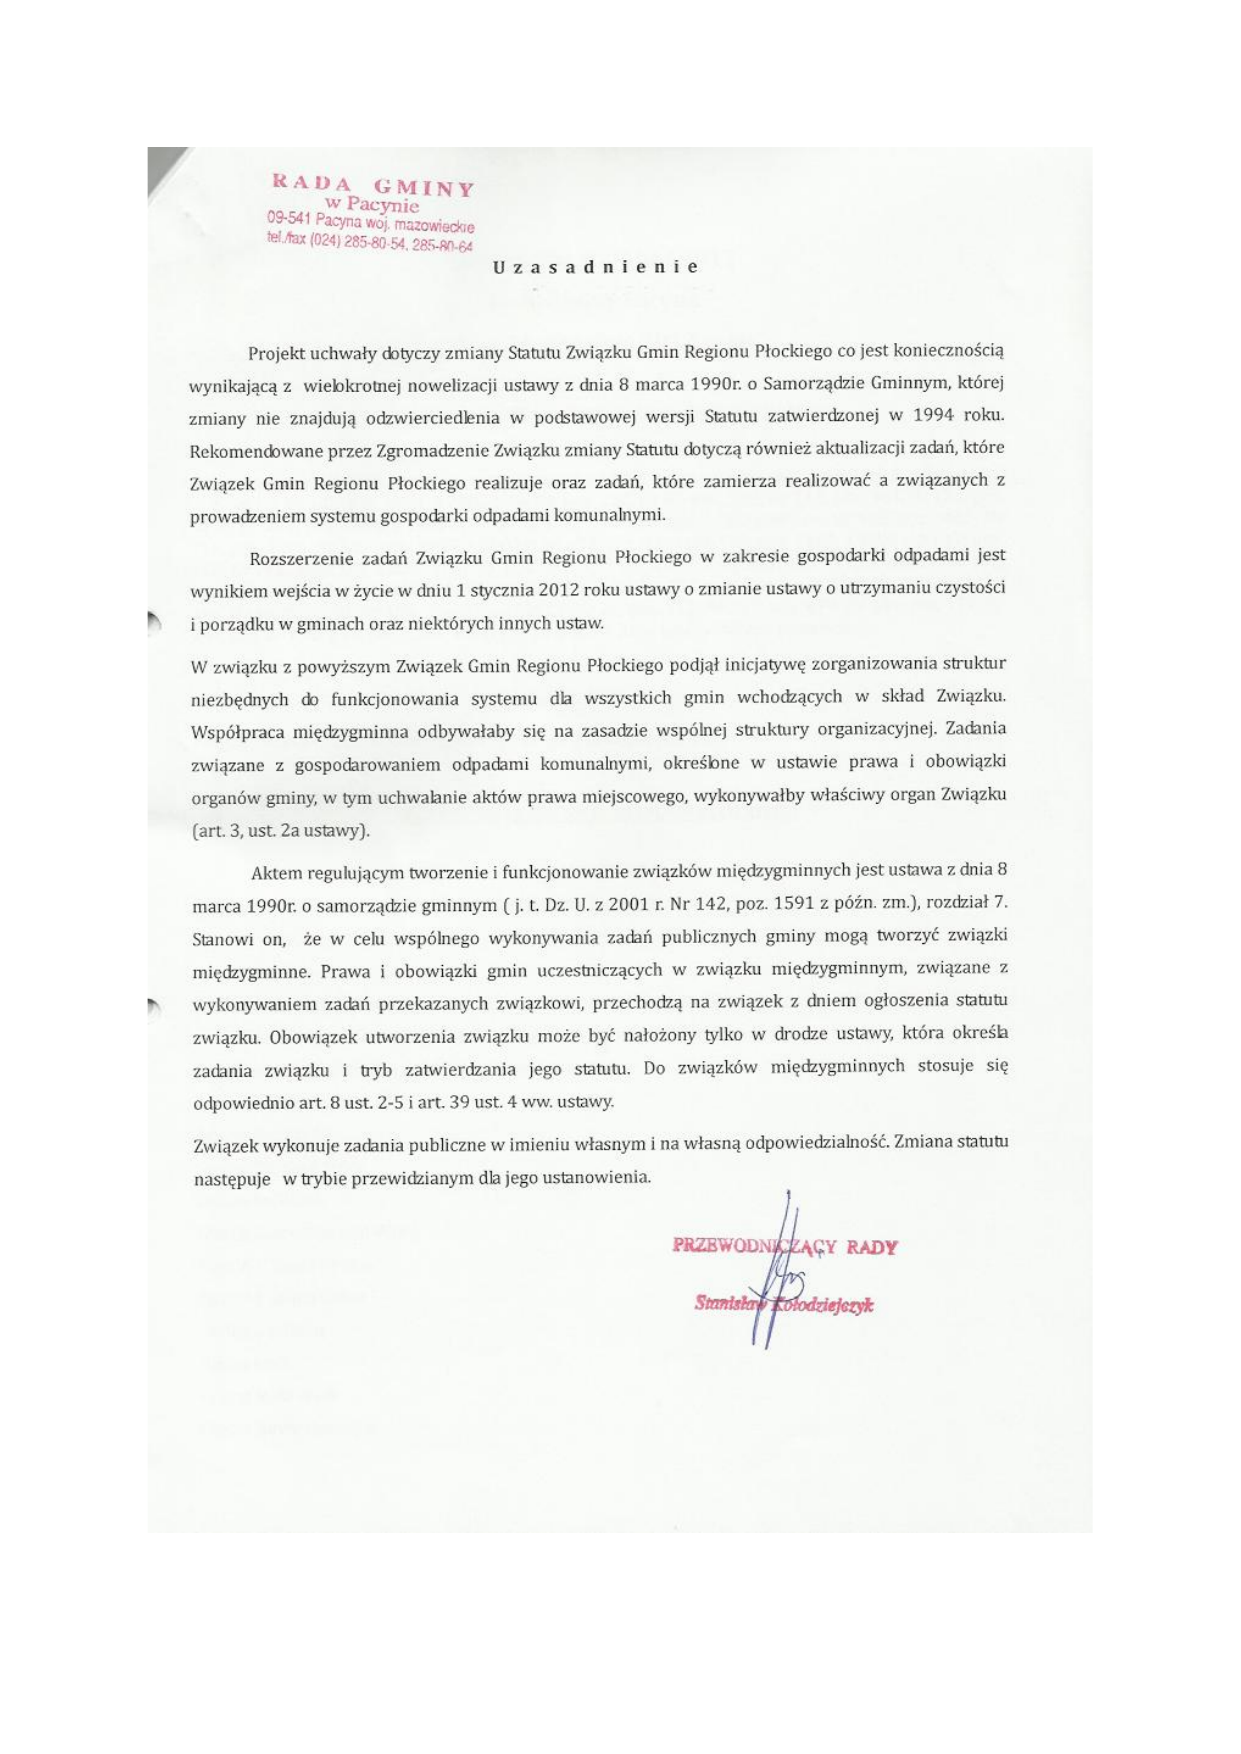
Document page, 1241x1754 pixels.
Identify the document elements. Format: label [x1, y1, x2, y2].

picture [147, 147, 1093, 1533]
